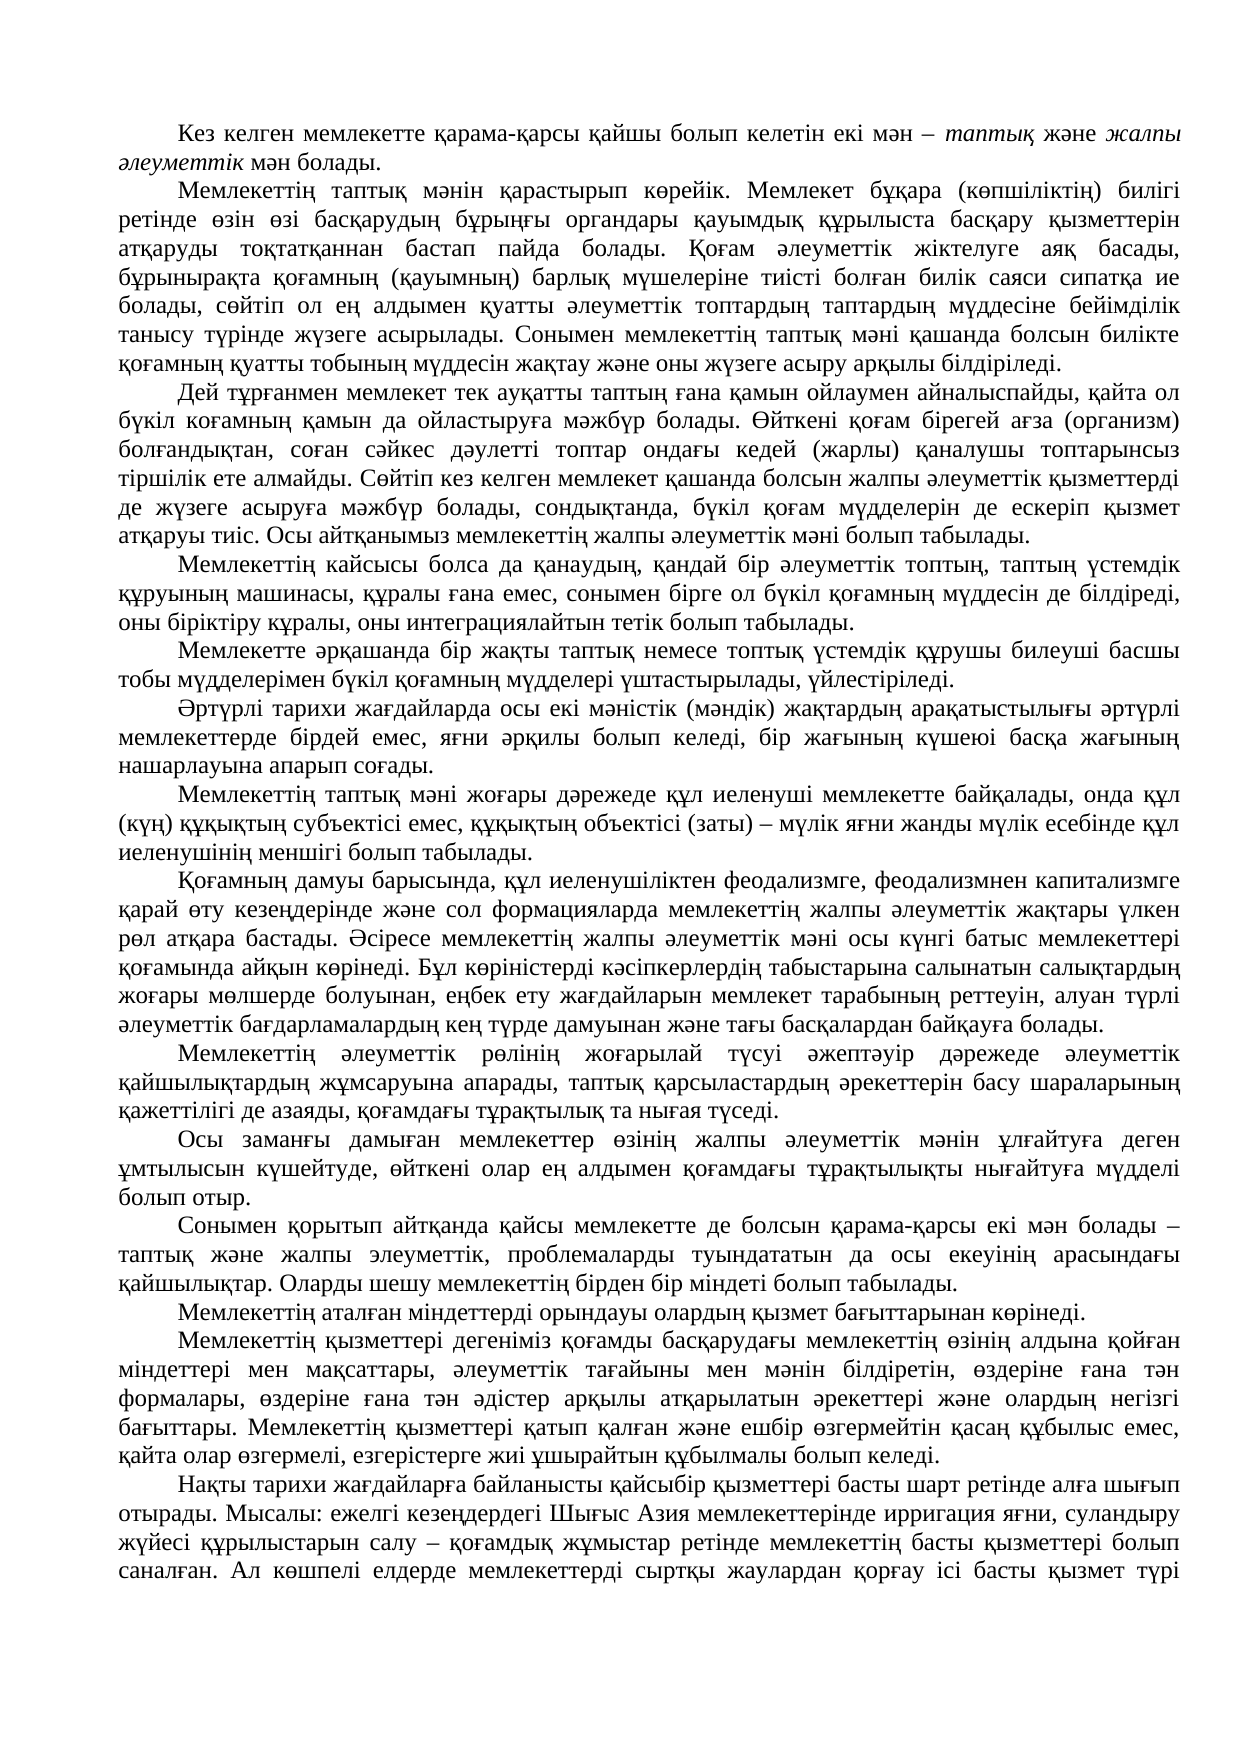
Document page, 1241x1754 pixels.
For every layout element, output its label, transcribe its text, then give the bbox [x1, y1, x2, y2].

text Мемлекеттің таптық мәні жоғары дәрежеде құл иеленуші мемлекетте байқалады, онда құл (күң) құқықтың субъектісі емес, құқықтың объектісі (заты) – мүлік яғни жанды мүлік есебінде құл иеленушінің меншігі болып табылады. [118, 779, 1181, 866]
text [118, 1469, 1181, 1584]
text Осы заманғы дамыған мемлекеттер өзінің жалпы әлеуметтік мәнін ұлғайтуға деген ұмтылысын күшейтуде, өйткені олар ең алдымен қоғамдағы тұрақтылықты нығайтуға мүдделі болып отыр. [118, 1124, 1181, 1211]
text Мемлекеттің кайсысы болса да қанаудың, қандай бір әлеуметтік топтың, таптың үстемдік құруының машинасы, құралы ғана емес, сонымен бірге ол бүкіл қоғамның мүддесін де білдіреді, оны біріктіру кұралы, оны интеграциялайтын тетік болып табылады. [118, 549, 1181, 636]
text Кез келген мемлекетте қарама-қарсы қайшы болып келетін екі мән – таптық және жалпы әлеуметтік мән болады. [118, 118, 1181, 176]
text Мемлекеттің қызметтері дегеніміз қоғамды басқарудағы мемлекеттің өзінің алдына қойған міндеттері мен мақсаттары, әлеуметтік тағайыны мен мәнін білдіретін, өздеріне ғана тән формалары, өздеріне ғана тән әдістер арқылы атқарылатын әрекеттері және олардың негізгі бағыттары. Мемлекеттің қызметтері қатып қалған және ешбір өзгермейтін қасаң құбылыс емес, қайта олар өзгермелі, езгерістерге жиі ұшырайтын құбылмалы болып келеді. [118, 1326, 1181, 1469]
text Мемлекеттің әлеуметтік рөлінің жоғарылай түсуі әжептәуір дәрежеде әлеуметтік қайшылықтардың жұмсаруына апарады, таптық қарсыластардың әрекеттерін басу шараларының қажеттілігі де азаяды, қоғамдағы тұрақтылық та нығая түседі. [118, 1038, 1181, 1124]
text Қоғамның дамуы барысында, құл иеленушіліктен феодализмге, феодализмнен капитализмге қарай өту кезеңдерінде және сол формацияларда мемлекеттің жалпы әлеуметтік жақтары үлкен рөл атқара бастады. Әсіресе мемлекеттің жалпы әлеуметтік мәні осы күнгі батыс мемлекеттері қоғамында айқын көрінеді. Бұл көріністерді кәсіпкерлердің табыстарына салынатын салықтардың жоғары мөлшерде болуынан, еңбек ету жағдайларын мемлекет тарабының реттеуін, алуан түрлі әлеуметтік бағдарламалардың кең түрде дамуынан және тағы басқалардан байқауға болады. [118, 866, 1181, 1038]
text Мемлекетте әрқашанда бір жақты таптық немесе топтық үстемдік құрушы билеуші басшы тобы мүдделерімен бүкіл қоғамның мүдделері үштастырылады, үйлестіріледі. [118, 636, 1181, 693]
text Әртүрлі тарихи жағдайларда осы екі мәністік (мәндік) жақтардың арақатыстылығы әртүрлі мемлекеттерде бірдей емес, яғни әрқилы болып келеді, бір жағының күшеюі басқа жағының нашарлауына апарып соғады. [118, 693, 1181, 779]
text Мемлекеттің таптық мәнін қарастырып көрейік. Мемлекет бұқара (көпшіліктің) билігі ретінде өзін өзі басқарудың бұрыңғы органдары қауымдық құрылыста басқару қызметтерін атқаруды тоқтатқаннан бастап пайда болады. Қоғам әлеуметтік жіктелуге аяқ басады, бұрынырақта қоғамның (қауымның) барлық мүшелеріне тиісті болған билік саяси сипатқа ие болады, сөйтіп ол ең алдымен қуатты әлеуметтік топтардың таптардың мүддесіне бейімділік танысу түрінде жүзеге асырылады. Сонымен мемлекеттің таптық мәні қашанда болсын билікте қоғамның қуатты тобының мүддесін жақтау және оны жүзеге асыру арқылы білдіріледі. [118, 176, 1181, 377]
text Мемлекеттің аталған міндеттерді орындауы олардың қызмет бағыттарынан көрінеді. [118, 1297, 1181, 1326]
text Сонымен қорытып айтқанда қайсы мемлекетте де болсын қарама-қарсы екі мән болады – таптық және жалпы элеуметтік, проблемаларды туындататын да осы екеуінің арасындағы қайшылықтар. Оларды шешу мемлекеттің бірден бір міндеті болып табылады. [118, 1211, 1181, 1297]
text Дей тұрғанмен мемлекет тек ауқатты таптың ғана қамын ойлаумен айналыспайды, қайта ол бүкіл коғамның қамын да ойластыруға мәжбүр болады. Өйткені қоғам бірегей ағза (организм) болғандықтан, соған сәйкес дәулетті топтар ондағы кедей (жарлы) қаналушы топтарынсыз тіршілік ете алмайды. Сөйтіп кез келген мемлекет қашанда болсын жалпы әлеуметтік қызметтерді де жүзеге асыруға мәжбүр болады, сондықтанда, бүкіл қоғам мүдделерін де ескеріп қызмет атқаруы тиіс. Осы айтқанымыз мемлекеттің жалпы әлеуметтік мәні болып табылады. [118, 377, 1181, 549]
